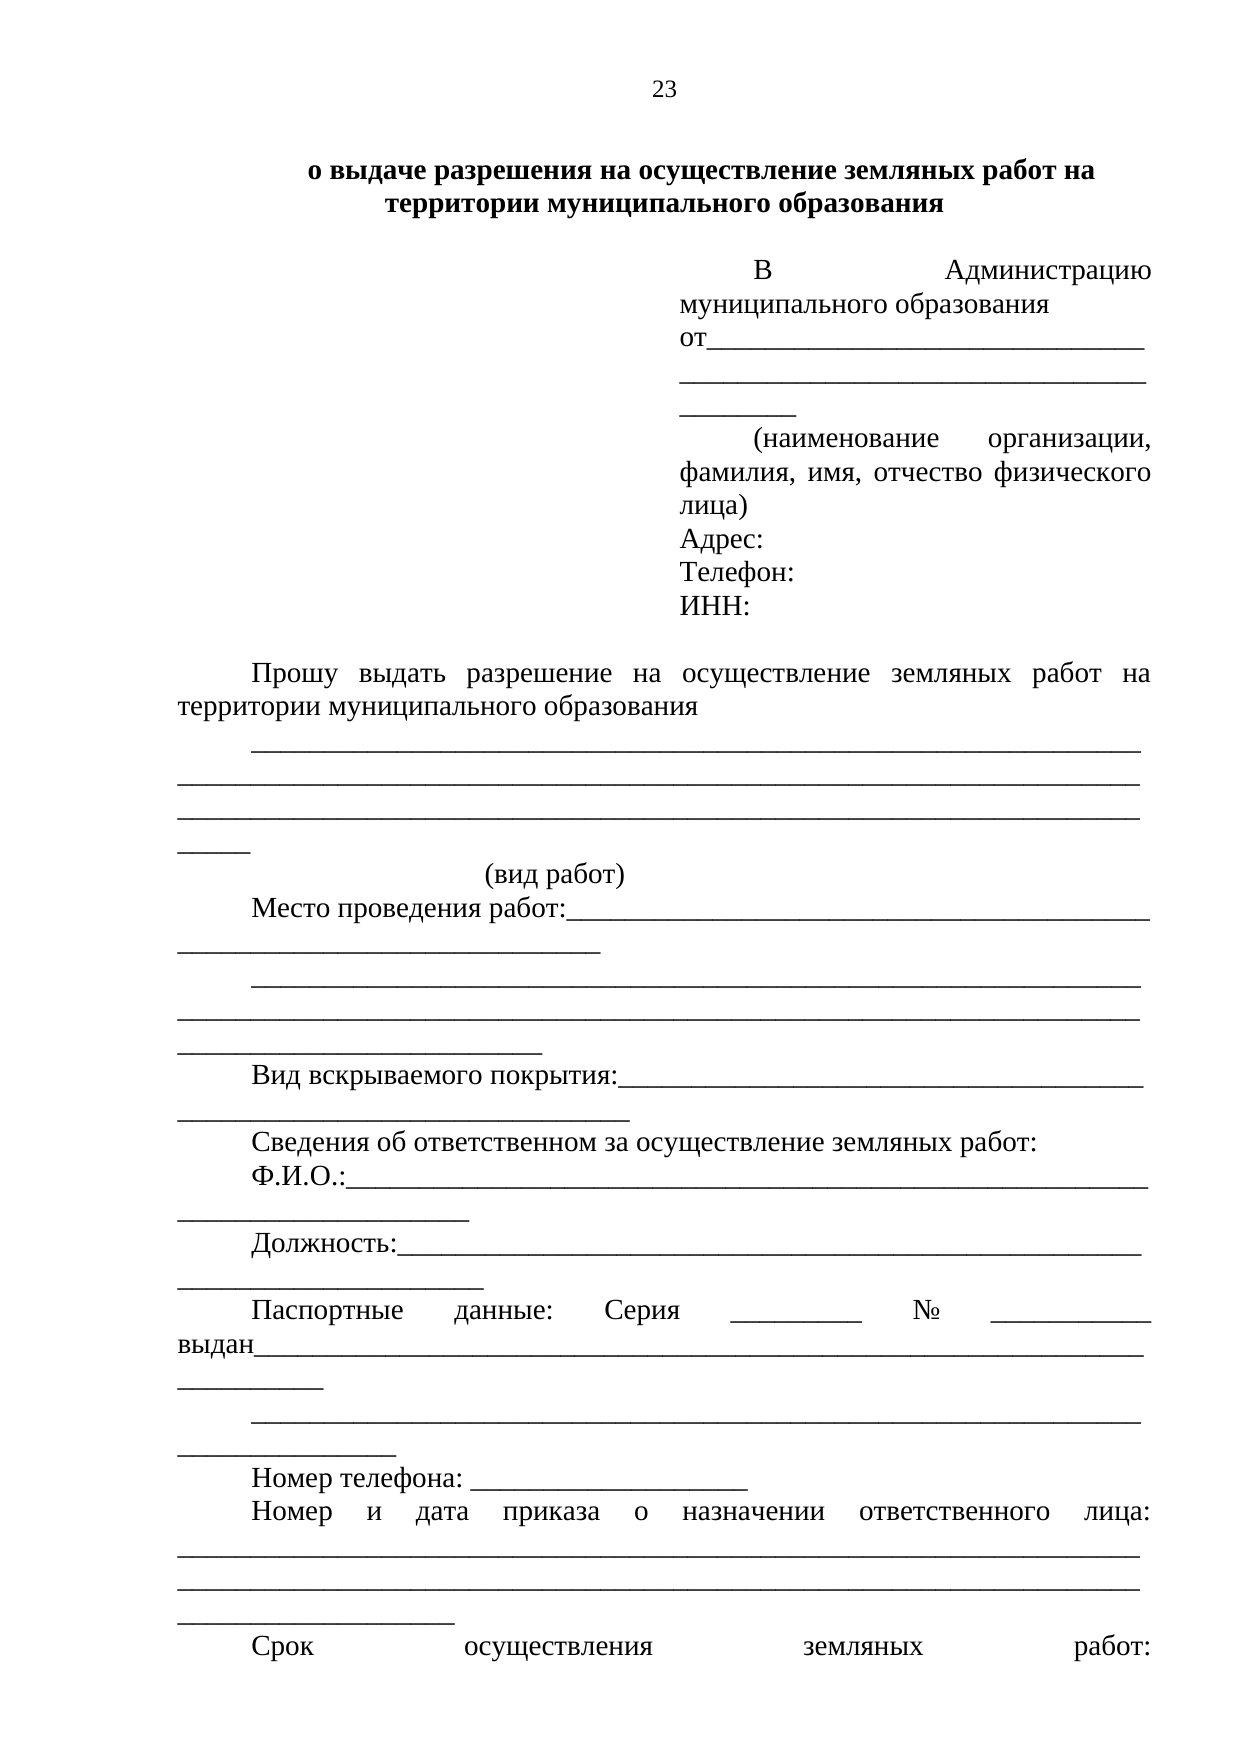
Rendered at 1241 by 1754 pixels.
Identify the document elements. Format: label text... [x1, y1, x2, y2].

text В Администрацию муниципального образования [679, 252, 1152, 319]
text Вид вскрываемого покрытия:___________________________________________________________________ [177, 1057, 1152, 1124]
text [177, 1628, 1152, 1661]
text Сведения об ответственном за осуществление земляных работ: [177, 1124, 1152, 1158]
text ______________________________________________________________________________________________________________________________________________________________________________________________________ [177, 722, 1152, 856]
text Номер и дата приказа о назначении ответственного лица: _______________________________________________________________________________________________________________________________________________________ [177, 1493, 1152, 1628]
text (наименование организации, фамилия, имя, отчество физического лица) [679, 420, 1152, 521]
text Телефон: [606, 554, 1152, 588]
text (вид работ) [177, 856, 1152, 890]
text Номер телефона: ___________________ [177, 1460, 1152, 1493]
text Ф.И.О.:___________________________________________________________________________ [177, 1158, 1152, 1225]
text ________________________________________________________________________________________________________________________________________________________ [177, 957, 1152, 1057]
text Паспортные данные: Серия _________ № ___________ выдан_______________________________________________________________________ [177, 1292, 1152, 1393]
text Адрес: [606, 521, 1152, 554]
text ИНН: [606, 588, 1152, 621]
text Должность:________________________________________________________________________ [177, 1225, 1152, 1292]
text ____________________________________________________________________________ [177, 1393, 1152, 1460]
text от______________________________________________________________________ [679, 319, 1152, 420]
text Место проведения работ:_____________________________________________________________________ [177, 890, 1152, 957]
text о выдаче разрешения на осуществление земляных работ на территории муниципального образования [177, 152, 1152, 219]
text Прошу выдать разрешение на осуществление земляных работ на территории муниципального образования [177, 655, 1152, 722]
